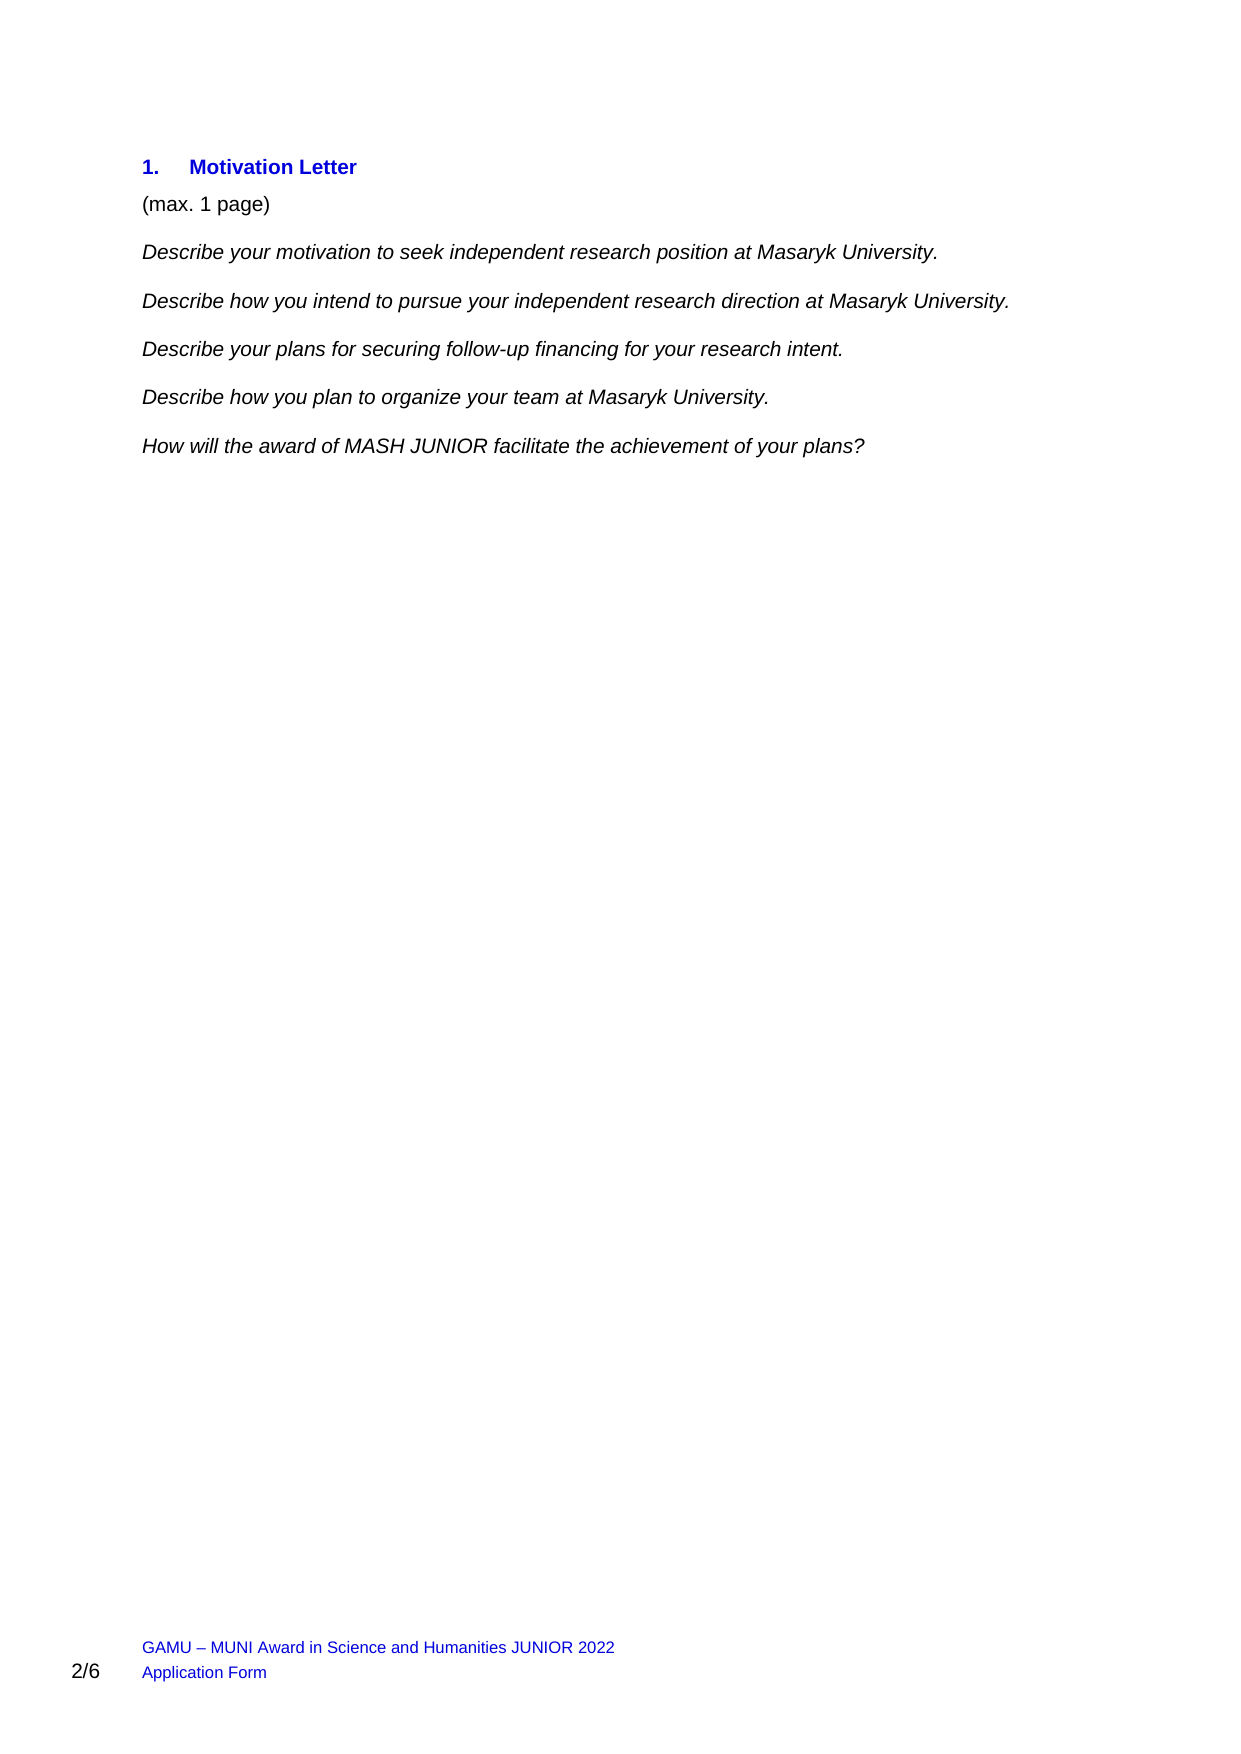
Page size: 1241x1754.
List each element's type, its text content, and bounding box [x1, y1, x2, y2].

text Describe how you plan to organize your team at Masaryk University. [142, 385, 1098, 409]
text Describe how you intend to pursue your independent research direction at Masaryk University. [142, 288, 1098, 312]
text How will the award of MASH JUNIOR facilitate the achievement of your plans? [142, 433, 1098, 457]
text (max. 1 page) [142, 192, 1098, 216]
text Describe your plans for securing follow-up financing for your research intent. [142, 337, 1098, 361]
text Describe your motivation to seek independent research position at Masaryk University. [142, 240, 1098, 264]
list Motivation Letter [142, 154, 1098, 179]
